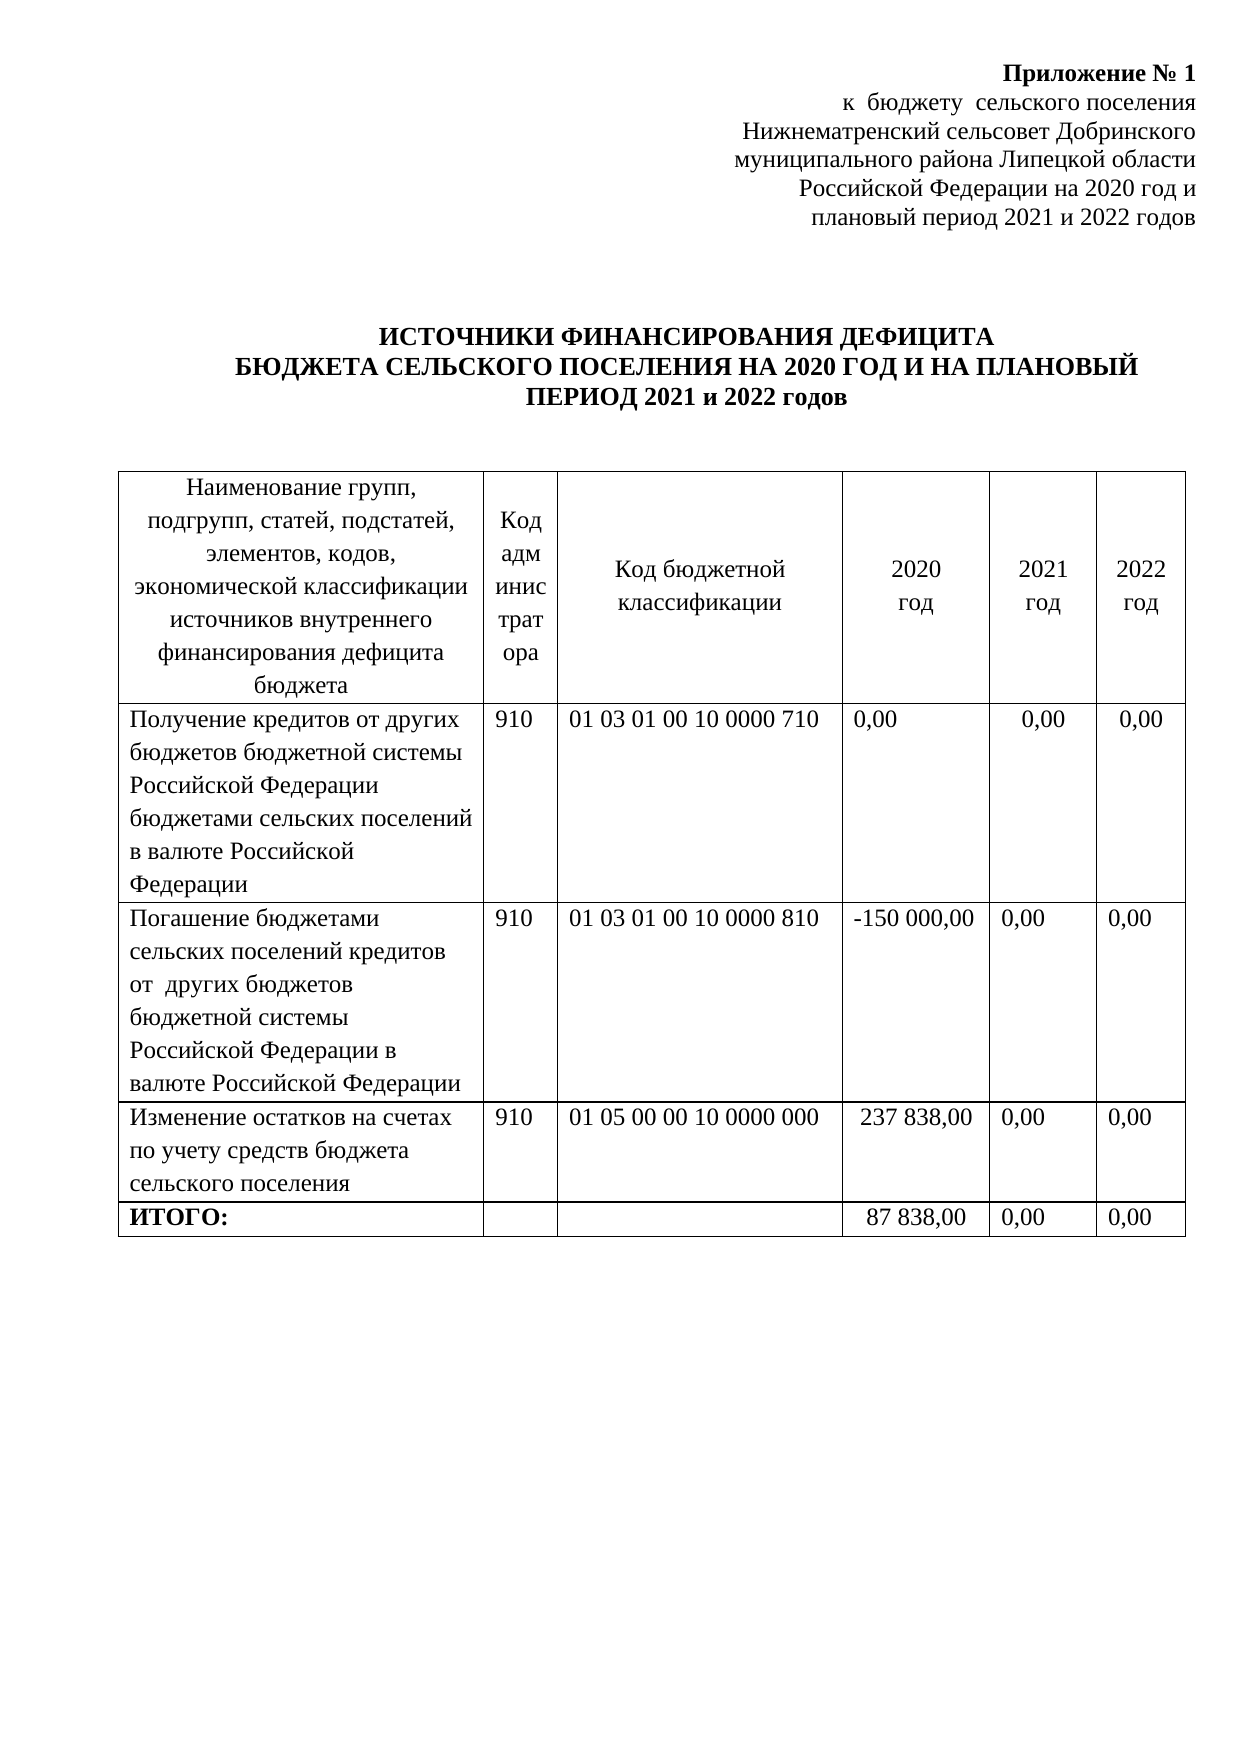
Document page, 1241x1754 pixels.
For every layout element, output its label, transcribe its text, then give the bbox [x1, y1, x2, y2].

text ИСТОЧНИКИ ФИНАНСИРОВАНИЯ ДЕФИЦИТА [177, 321, 1196, 351]
table_cell 910 [484, 903, 557, 1101]
table_header 2022 год [1097, 472, 1185, 703]
table_cell -150 000,00 [843, 903, 989, 1101]
table_cell 0,00 [1097, 1103, 1185, 1201]
text плановый период 2021 и 2022 годов [177, 202, 1196, 231]
table_cell Погашение бюджетами сельских поселений кредитов от других бюджетов бюджетной системы Российской Федерации в валюте Российской Федерации [119, 903, 483, 1101]
table_cell 01 03 01 00 10 0000 710 [558, 704, 842, 902]
text БЮДЖЕТА СЕЛЬСКОГО ПОСЕЛЕНИЯ НА 2020 ГОД И НА ПЛАНОВЫЙ ПЕРИОД 2021 и 2022 годов [177, 351, 1196, 411]
table_cell Получение кредитов от других бюджетов бюджетной системы Российской Федерации бюджетами сельских поселений в валюте Российской Федерации [119, 704, 483, 902]
table_cell 0,00 [1097, 903, 1185, 1101]
table_cell 0,00 [1097, 704, 1185, 902]
text Приложение № 1 [177, 58, 1196, 87]
table_cell 01 05 00 00 10 0000 000 [558, 1103, 842, 1201]
table_cell 0,00 [990, 1203, 1096, 1236]
table_cell 0,00 [990, 903, 1096, 1101]
table_cell Изменение остатков на счетах по учету средств бюджета сельского поселения [119, 1103, 483, 1201]
table_header 2020 год [843, 472, 989, 703]
table_header Наименование групп, подгрупп, статей, подстатей, элементов, кодов, экономической классификации источников внутреннего финансирования дефицита бюджета [119, 472, 483, 703]
table_cell 910 [484, 704, 557, 902]
table_cell 01 03 01 00 10 0000 810 [558, 903, 842, 1101]
table_cell ИТОГО: [119, 1203, 483, 1236]
text к бюджету сельского поселения [177, 87, 1196, 116]
table_header 2021 год [990, 472, 1096, 703]
table_cell [484, 1203, 557, 1236]
table_cell 0,00 [1097, 1203, 1185, 1236]
table_cell 910 [484, 1103, 557, 1201]
table_header Код бюджетной классификации [558, 472, 842, 703]
table_cell 0,00 [843, 704, 989, 902]
table_cell 0,00 [990, 1103, 1096, 1201]
table_cell 237 838,00 [843, 1103, 989, 1201]
table_cell 87 838,00 [843, 1203, 989, 1236]
text Российской Федерации на 2020 год и [177, 173, 1196, 202]
text Нижнематренский сельсовет Добринского [177, 116, 1196, 144]
table_cell [558, 1203, 842, 1236]
text муниципального района Липецкой области [177, 144, 1196, 173]
table_cell 0,00 [990, 704, 1096, 902]
table_header Код администратора [484, 472, 557, 703]
